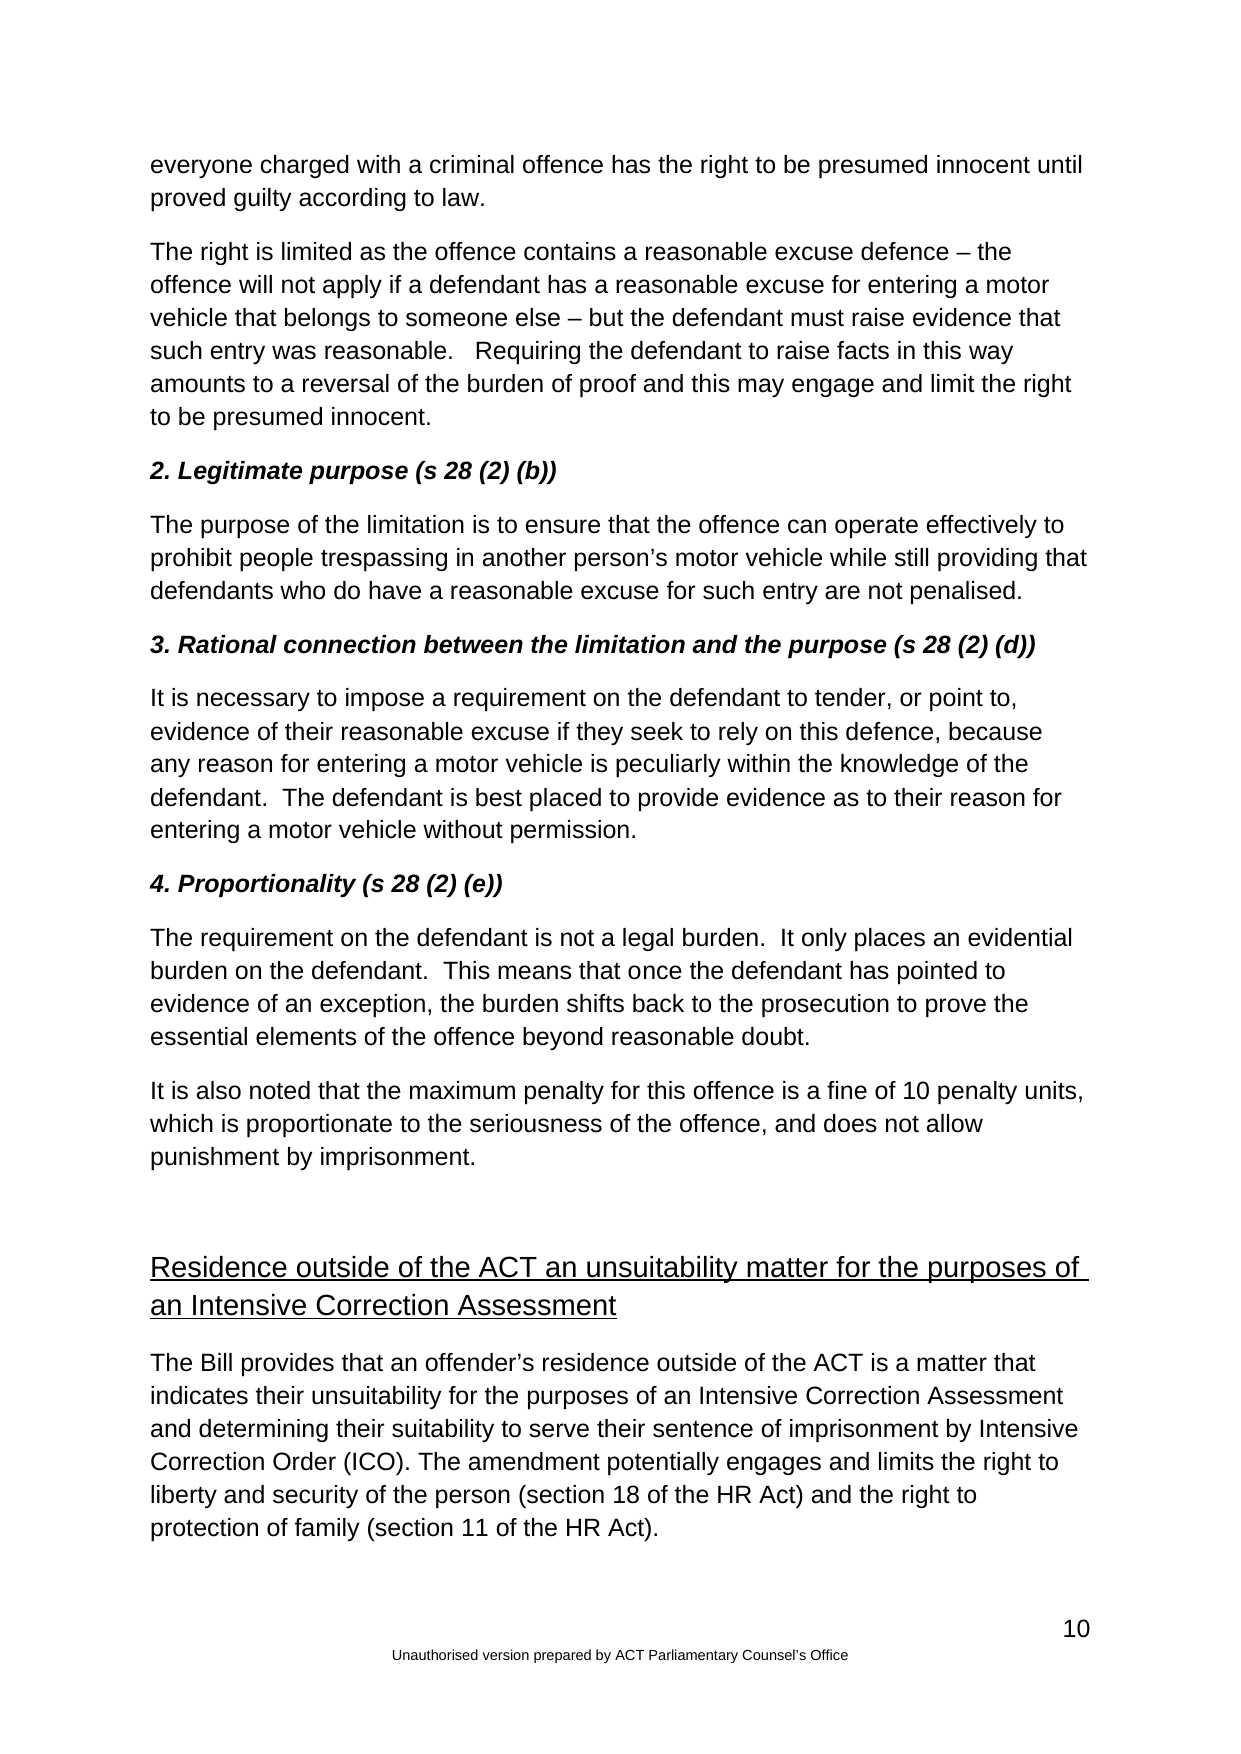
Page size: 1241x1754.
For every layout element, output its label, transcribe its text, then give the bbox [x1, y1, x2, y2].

text 3. Rational connection between the limitation and the purpose (s 28 (2) (d)) [150, 629, 1090, 658]
text The requirement on the defendant is not a legal burden. It only places an evidential burden on the defendant. This means that once the defendant has pointed to evidence of an exception, the burden shifts back to the prosecution to prove the essential elements of the offence beyond reasonable doubt. [150, 923, 1090, 1051]
text 2. Legitimate purpose (s 28 (2) (b)) [150, 456, 1090, 484]
text It is necessary to impose a requirement on the defendant to tender, or point to, evidence of their reasonable excuse if they seek to rely on this defence, because any reason for entering a motor vehicle is peculiarly within the knowledge of the defendant. The defendant is best placed to provide evidence as to their reason for entering a motor vehicle without permission. [150, 683, 1090, 844]
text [150, 150, 1090, 212]
text Residence outside of the ACT an unsuitability matter for the purposes of an Intensive Correction Assessment [150, 1250, 1090, 1322]
text It is also noted that the maximum penalty for this offence is a fine of 10 penalty units, which is proportionate to the seriousness of the offence, and does not allow punishment by imprisonment. [150, 1076, 1090, 1171]
text The purpose of the limitation is to ensure that the offence can operate effectively to prohibit people trespassing in another person’s motor vehicle while still providing that defendants who do have a reasonable excuse for such entry are not penalised. [150, 510, 1090, 604]
text The Bill provides that an offender’s residence outside of the ACT is a matter that indicates their unsuitability for the purposes of an Intensive Correction Assessment and determining their suitability to serve their sentence of imprisonment by Intensive Correction Order (ICO). The amendment potentially engages and limits the right to liberty and security of the person (section 18 of the HR Act) and the right to protection of family (section 11 of the HR Act). [150, 1348, 1090, 1542]
text 4. Proportionality (s 28 (2) (e)) [150, 869, 1090, 898]
text The right is limited as the offence contains a reasonable excuse defence – the offence will not apply if a defendant has a reasonable excuse for entering a motor vehicle that belongs to someone else – but the defendant must raise evidence that such entry was reasonable. Requiring the defendant to raise facts in this way amounts to a reversal of the burden of proof and this may engage and limit the right to be presumed innocent. [150, 237, 1090, 431]
